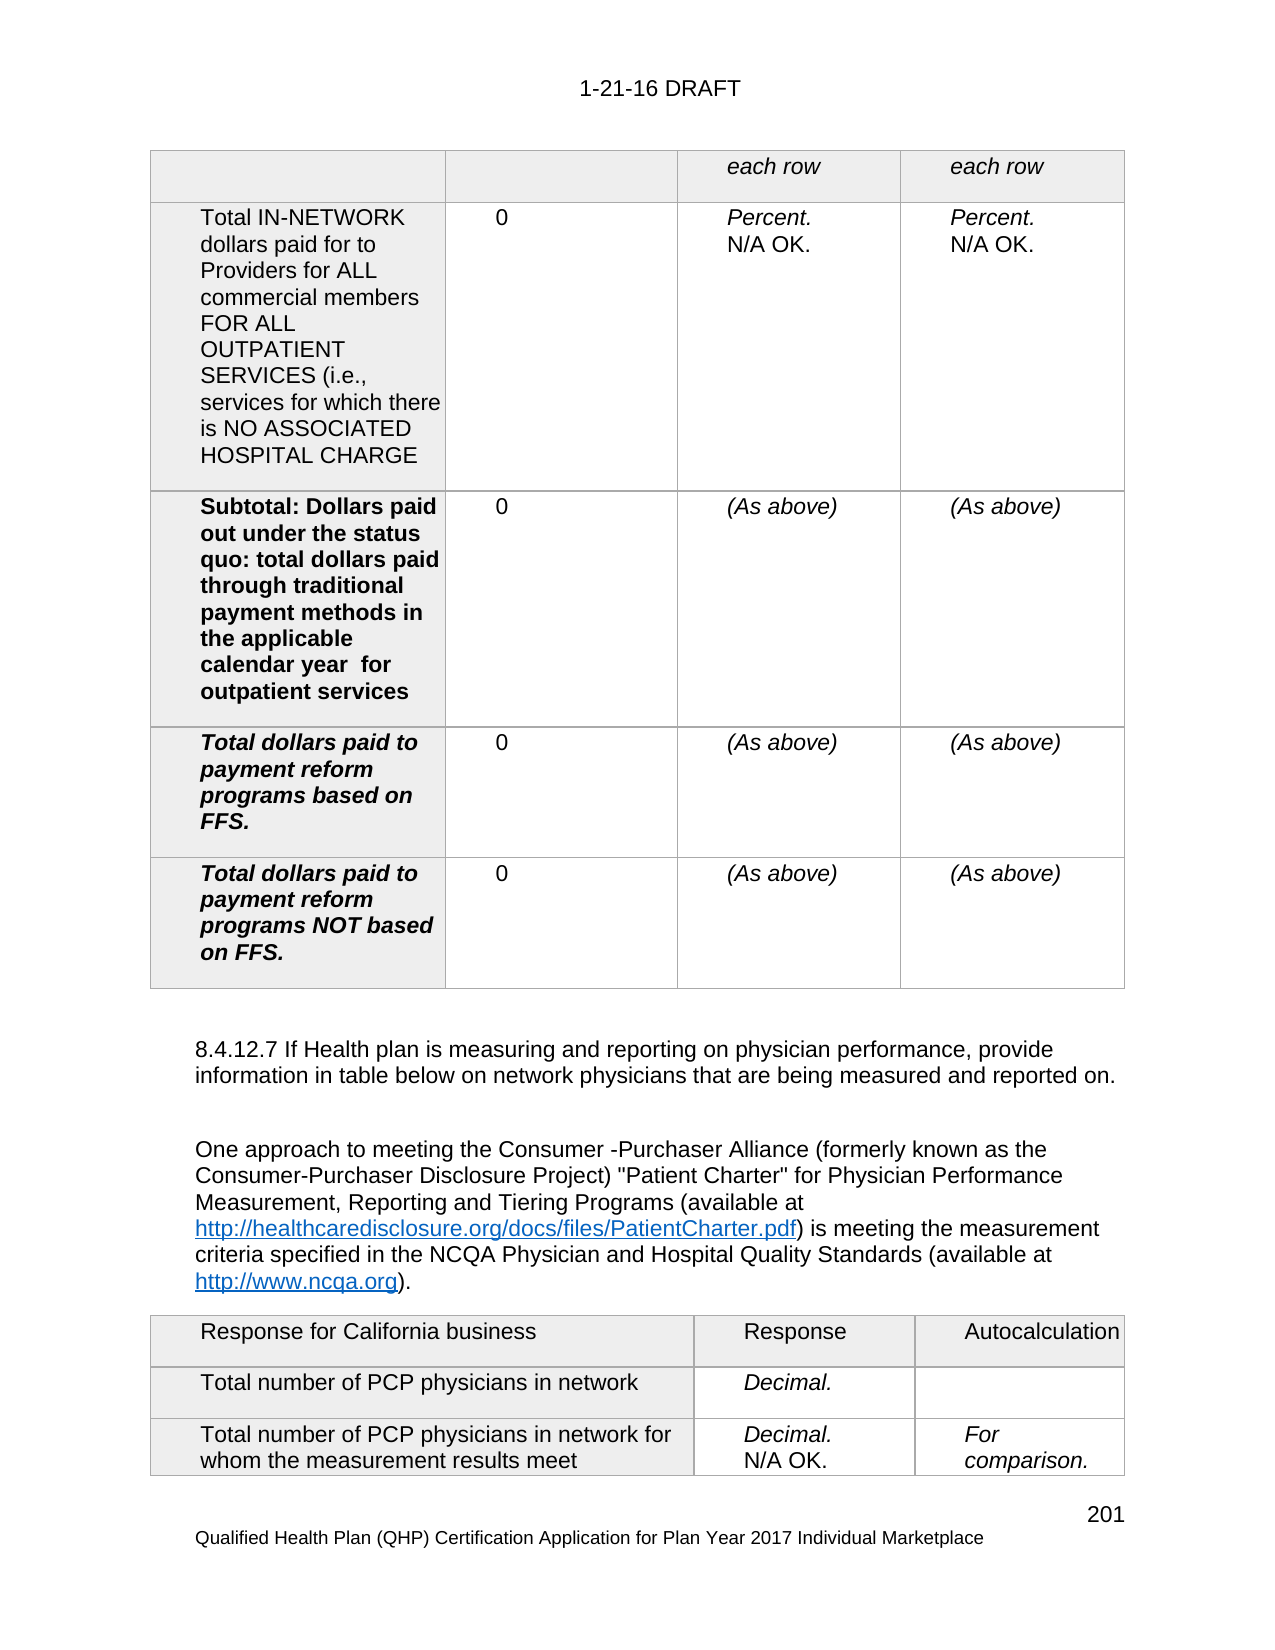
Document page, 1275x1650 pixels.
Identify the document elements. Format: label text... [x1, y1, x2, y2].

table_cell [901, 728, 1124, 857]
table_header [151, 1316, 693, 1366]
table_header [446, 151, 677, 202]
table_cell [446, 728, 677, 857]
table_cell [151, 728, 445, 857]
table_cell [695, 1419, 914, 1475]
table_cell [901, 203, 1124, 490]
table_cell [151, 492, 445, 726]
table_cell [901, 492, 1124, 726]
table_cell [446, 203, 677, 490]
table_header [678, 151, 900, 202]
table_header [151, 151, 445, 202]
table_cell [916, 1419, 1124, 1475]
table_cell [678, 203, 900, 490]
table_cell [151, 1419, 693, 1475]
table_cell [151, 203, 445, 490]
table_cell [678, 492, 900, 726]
text 8.4.12.7 If Health plan is measuring and reporting on physician performance, provide information in table below on network physicians that are being measured and reported on. [195, 1036, 1125, 1089]
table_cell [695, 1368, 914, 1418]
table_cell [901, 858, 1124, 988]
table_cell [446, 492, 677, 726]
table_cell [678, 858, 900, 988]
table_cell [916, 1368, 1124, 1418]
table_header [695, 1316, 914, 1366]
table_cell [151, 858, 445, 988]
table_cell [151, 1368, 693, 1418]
text One approach to meeting the Consumer -Purchaser Alliance (formerly known as the Consumer-Purchaser Disclosure Project) "Patient Charter" for Physician Performance Measurement, Reporting and Tiering Programs (available at http://healthcaredisclosure.org/docs/files/PatientCharter.pdf) is meeting the measurement criteria specified in the NCQA Physician and Hospital Quality Standards (available at http://www.ncqa.org). [195, 1109, 1125, 1294]
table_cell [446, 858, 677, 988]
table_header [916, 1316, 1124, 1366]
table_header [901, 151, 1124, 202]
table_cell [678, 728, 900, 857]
